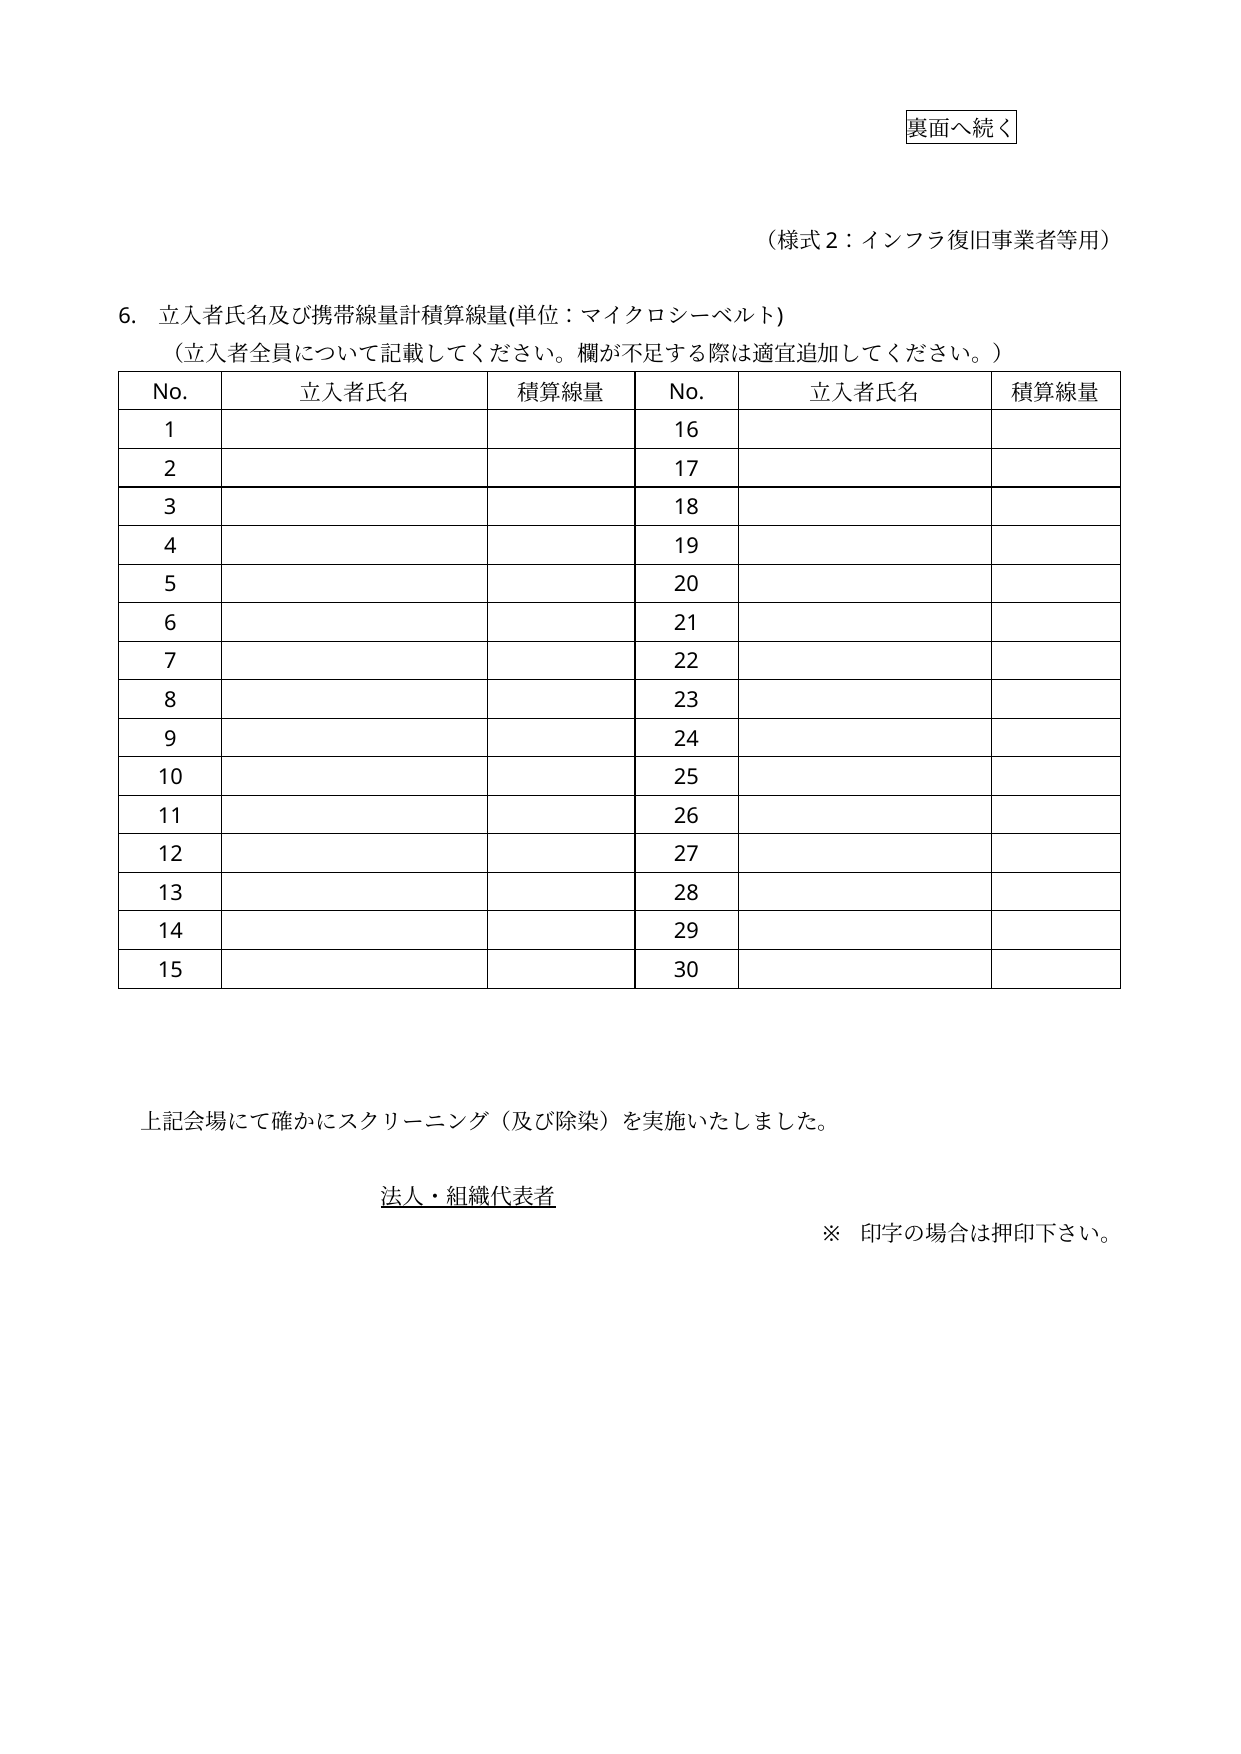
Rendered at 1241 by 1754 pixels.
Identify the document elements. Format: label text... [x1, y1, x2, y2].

table_cell 25 [636, 757, 738, 795]
table_cell 19 [636, 526, 738, 563]
table_cell [992, 565, 1120, 602]
table_cell [992, 834, 1120, 872]
table_header 立入者氏名 [222, 372, 487, 409]
text （立入者全員について記載してください。欄が不足する際は適宜追加してください。） [118, 333, 1122, 371]
table_cell 29 [636, 911, 738, 949]
table_cell 1 [119, 410, 221, 448]
table_cell 24 [636, 719, 738, 756]
table_header 積算線量 [992, 372, 1120, 409]
table_cell 12 [119, 834, 221, 872]
table_cell [488, 526, 634, 563]
table_cell [992, 642, 1120, 679]
table_cell [992, 410, 1120, 448]
table_cell [488, 680, 634, 718]
table_cell [739, 757, 991, 795]
text 6. 立入者氏名及び携帯線量計積算線量(単位：マイクロシーベルト) [118, 296, 1122, 333]
table_cell [488, 565, 634, 602]
table_header 立入者氏名 [739, 372, 991, 409]
table_cell [488, 834, 634, 872]
table_cell [739, 873, 991, 910]
table_cell [739, 603, 991, 641]
table_cell [222, 642, 487, 679]
table_cell [488, 488, 634, 525]
table_cell [222, 488, 487, 525]
table_cell 13 [119, 873, 221, 910]
table_header 積算線量 [488, 372, 634, 409]
table_cell [488, 873, 634, 910]
table_cell 10 [119, 757, 221, 795]
table_cell [739, 526, 991, 563]
table_cell 2 [119, 449, 221, 486]
table_cell [992, 603, 1120, 641]
table_cell 6 [119, 603, 221, 641]
table_cell [222, 526, 487, 563]
table_cell [222, 873, 487, 910]
table_cell [222, 565, 487, 602]
table_cell [992, 488, 1120, 525]
table_cell [739, 488, 991, 525]
table_cell 3 [119, 488, 221, 525]
table_cell [222, 410, 487, 448]
table_cell [222, 680, 487, 718]
table_cell 8 [119, 680, 221, 718]
table_cell [992, 911, 1120, 949]
table_cell [739, 950, 991, 987]
table_cell 11 [119, 796, 221, 833]
table_cell [222, 757, 487, 795]
table_cell [739, 911, 991, 949]
table_cell [488, 950, 634, 987]
table_cell 16 [636, 410, 738, 448]
table_cell [992, 719, 1120, 756]
text 法人・組織代表者 [118, 1176, 1122, 1213]
table_cell [739, 719, 991, 756]
text 上記会場にて確かにスクリーニング（及び除染）を実施いたしました。 [118, 1101, 1122, 1138]
table_cell [739, 449, 991, 486]
table_cell 28 [636, 873, 738, 910]
table_cell [488, 642, 634, 679]
text 裏面へ続く [118, 108, 1034, 146]
table_cell [992, 757, 1120, 795]
table_cell [488, 911, 634, 949]
table_cell [488, 757, 634, 795]
table_cell 30 [636, 950, 738, 987]
table_cell 20 [636, 565, 738, 602]
table_cell 9 [119, 719, 221, 756]
table_cell [222, 911, 487, 949]
table_cell 14 [119, 911, 221, 949]
table_cell 26 [636, 796, 738, 833]
table_cell 22 [636, 642, 738, 679]
table_cell 5 [119, 565, 221, 602]
table_cell [739, 680, 991, 718]
table_cell [222, 603, 487, 641]
table_cell [222, 719, 487, 756]
table_cell [488, 796, 634, 833]
table_cell [739, 834, 991, 872]
table_cell [992, 680, 1120, 718]
list 印字の場合は押印下さい。 [687, 1213, 1122, 1251]
text （様式2：インフラ復旧事業者等用） [118, 221, 1122, 258]
table_cell 18 [636, 488, 738, 525]
table_cell 21 [636, 603, 738, 641]
table_header No. [119, 372, 221, 409]
table_cell [739, 410, 991, 448]
table_cell [992, 873, 1120, 910]
table_cell [488, 410, 634, 448]
table_cell 17 [636, 449, 738, 486]
table_cell [739, 796, 991, 833]
table_cell 4 [119, 526, 221, 563]
table_header No. [636, 372, 738, 409]
table_cell [739, 642, 991, 679]
table_cell [222, 834, 487, 872]
table_cell [222, 449, 487, 486]
table_cell [488, 449, 634, 486]
table_cell [488, 719, 634, 756]
table_cell 23 [636, 680, 738, 718]
table_cell 15 [119, 950, 221, 987]
table_cell [992, 526, 1120, 563]
table_cell [739, 565, 991, 602]
table_cell [222, 950, 487, 987]
table_cell [992, 950, 1120, 987]
table_cell 7 [119, 642, 221, 679]
table_cell [992, 449, 1120, 486]
table_cell [488, 603, 634, 641]
table_cell [992, 796, 1120, 833]
table_cell [222, 796, 487, 833]
table_cell 27 [636, 834, 738, 872]
